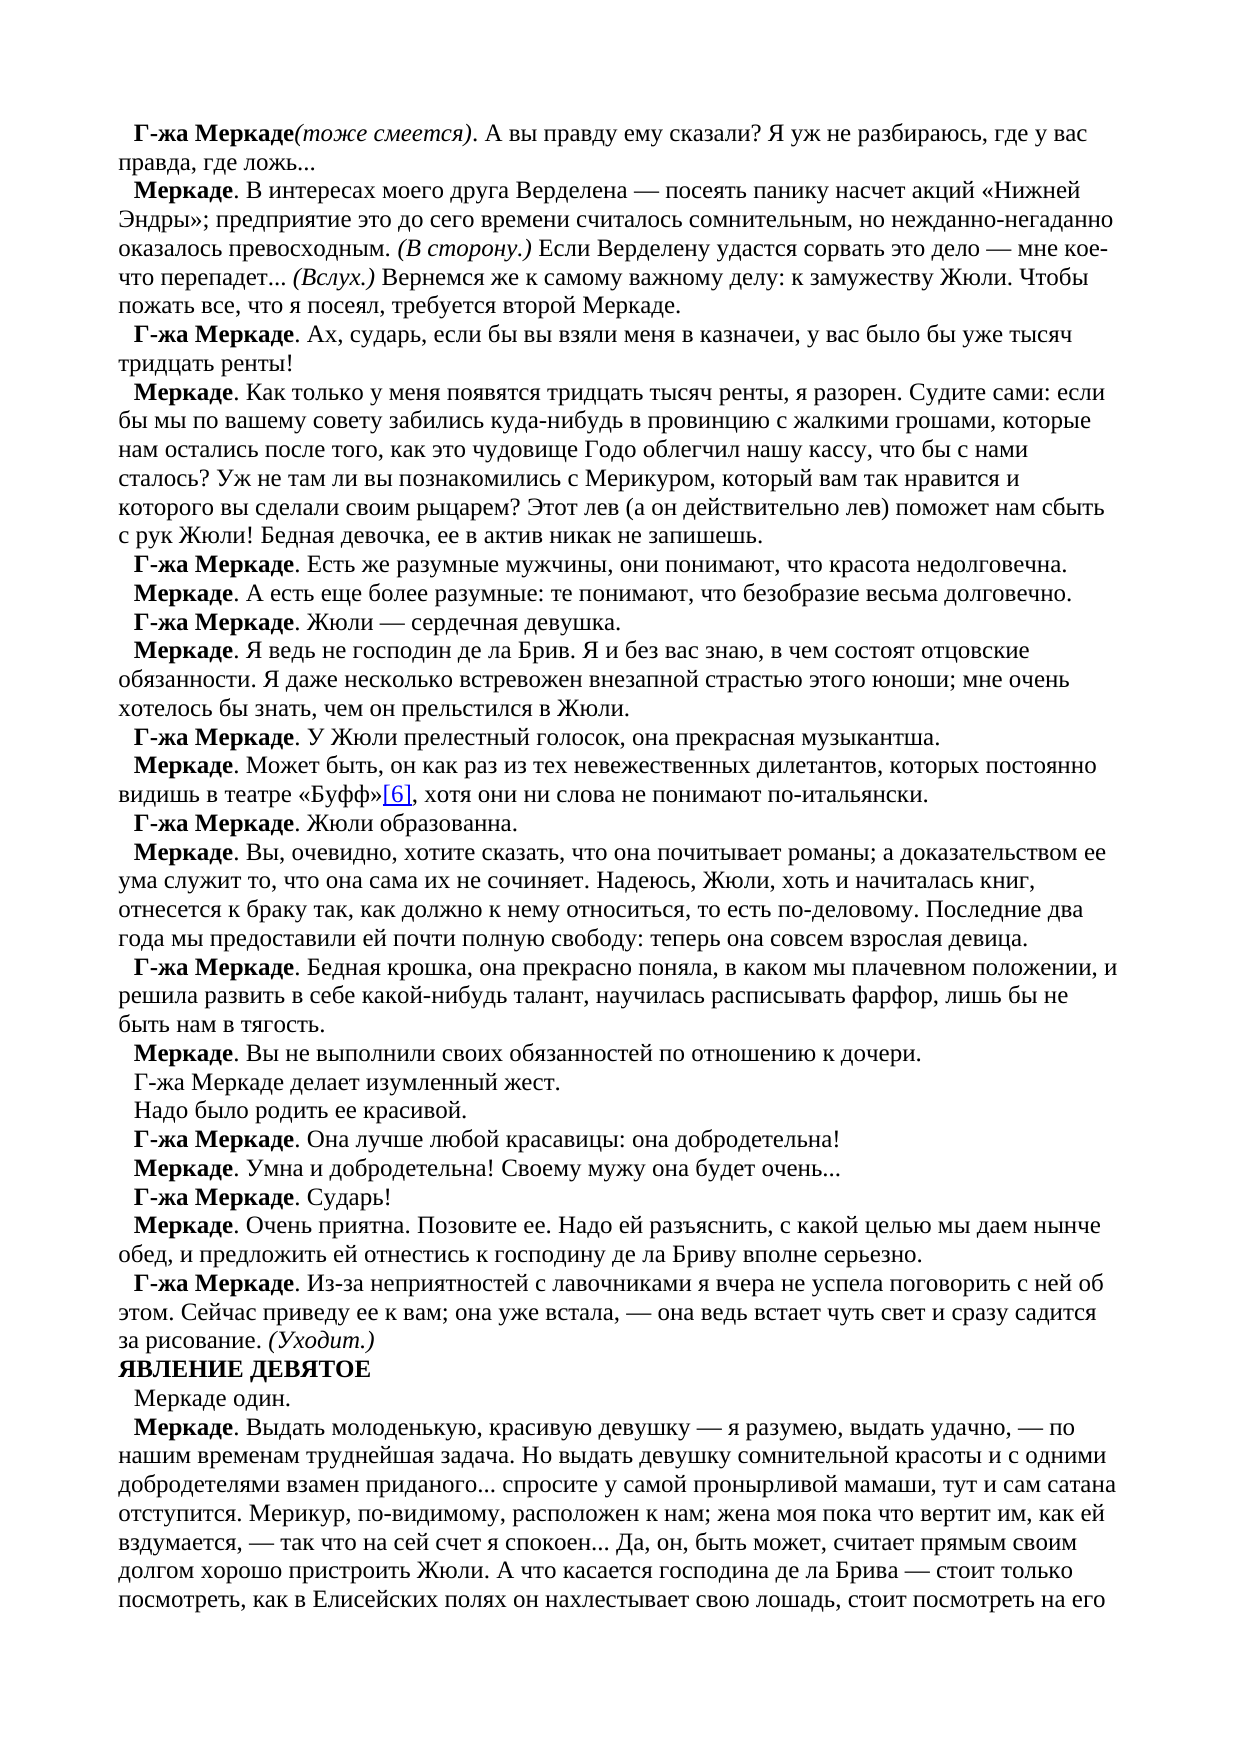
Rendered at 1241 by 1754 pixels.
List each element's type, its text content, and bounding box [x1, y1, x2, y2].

text Меркаде один. [118, 1383, 1122, 1412]
text Г-жа Меркаде(тоже смеется). А вы правду ему сказали? Я уж не разбираюсь, где у вас правда, где ложь... [118, 118, 1122, 176]
text Г-жа Меркаде. Есть же разумные мужчины, они понимают, что красота недолговечна. [118, 549, 1122, 578]
text Меркаде. Может быть, он как раз из тех невежественных дилетантов, которых постоянно видишь в театре «Буфф»[6], хотя они ни слова не понимают по-итальянски. [118, 751, 1122, 808]
text Г-жа Меркаде. Жюли — сердечная девушка. [118, 607, 1122, 636]
text Г-жа Меркаде. Жюли образованна. [118, 808, 1122, 837]
text Г-жа Меркаде. Ах, сударь, если бы вы взяли меня в казначеи, у вас было бы уже тысяч тридцать ренты! [118, 319, 1122, 377]
text Меркаде. Очень приятна. Позовите ее. Надо ей разъяснить, с какой целью мы даем нынче обед, и предложить ей отнестись к господину де ла Бриву вполне серьезно. [118, 1211, 1122, 1268]
text Меркаде. Я ведь не господин де ла Брив. Я и без вас знаю, в чем состоят отцовские обязанности. Я даже несколько встревожен внезапной страстью этого юноши; мне очень хотелось бы знать, чем он прельстился в Жюли. [118, 636, 1122, 722]
text Меркаде. В интересах моего друга Верделена — посеять панику насчет акций «Нижней Эндры»; предприятие это до сего времени считалось сомнительным, но нежданно-негаданно оказалось превосходным. (В сторону.) Если Верделену удастся сорвать это дело — мне кое-что перепадет... (Вслух.) Вернемся же к самому важному делу: к замужеству Жюли. Чтобы пожать все, что я посеял, требуется второй Меркаде. [118, 176, 1122, 319]
text Меркаде. Вы не выполнили своих обязанностей по отношению к дочери. [118, 1038, 1122, 1067]
text Меркаде. А есть еще более разумные: те понимают, что безобразие весьма долговечно. [118, 578, 1122, 607]
text Надо было родить ее красивой. [118, 1096, 1122, 1124]
text Меркаде. Умна и добродетельна! Своему мужу она будет очень... [118, 1153, 1122, 1182]
text ЯВЛЕНИЕ ДЕВЯТОЕ [118, 1354, 1122, 1383]
text Меркаде. Как только у меня появятся тридцать тысяч ренты, я разорен. Судите сами: если бы мы по вашему совету забились куда-нибудь в провинцию с жалкими грошами, которые нам остались после того, как это чудовище Годо облегчил нашу кассу, что бы с нами сталось? Уж не там ли вы познакомились с Мерикуром, который вам так нравится и которого вы сделали своим рыцарем? Этот лев (а он действительно лев) поможет нам сбыть с рук Жюли! Бедная девочка, ее в актив никак не запишешь. [118, 377, 1122, 549]
text Г-жа Меркаде. У Жюли прелестный голосок, она прекрасная музыкантша. [118, 722, 1122, 751]
text Меркаде. Вы, очевидно, хотите сказать, что она почитывает романы; а доказательством ее ума служит то, что она сама их не сочиняет. Надеюсь, Жюли, хоть и начиталась книг, отнесется к браку так, как должно к нему относиться, то есть по-деловому. Последние два года мы предоставили ей почти полную свободу: теперь она совсем взрослая девица. [118, 837, 1122, 952]
text Г-жа Меркаде. Сударь! [118, 1182, 1122, 1211]
text Г-жа Меркаде. Она лучше любой красавицы: она добродетельна! [118, 1124, 1122, 1153]
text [118, 1412, 1122, 1613]
text Г-жа Меркаде. Бедная крошка, она прекрасно поняла, в каком мы плачевном положении, и решила развить в себе какой-нибудь талант, научилась расписывать фарфор, лишь бы не быть нам в тягость. [118, 952, 1122, 1038]
text Г-жа Меркаде. Из-за неприятностей с лавочниками я вчера не успела поговорить с ней об этом. Сейчас приведу ее к вам; она уже встала, — она ведь встает чуть свет и сразу садится за рисование. (Уходит.) [118, 1268, 1122, 1354]
text Г-жа Меркаде делает изумленный жест. [118, 1067, 1122, 1096]
